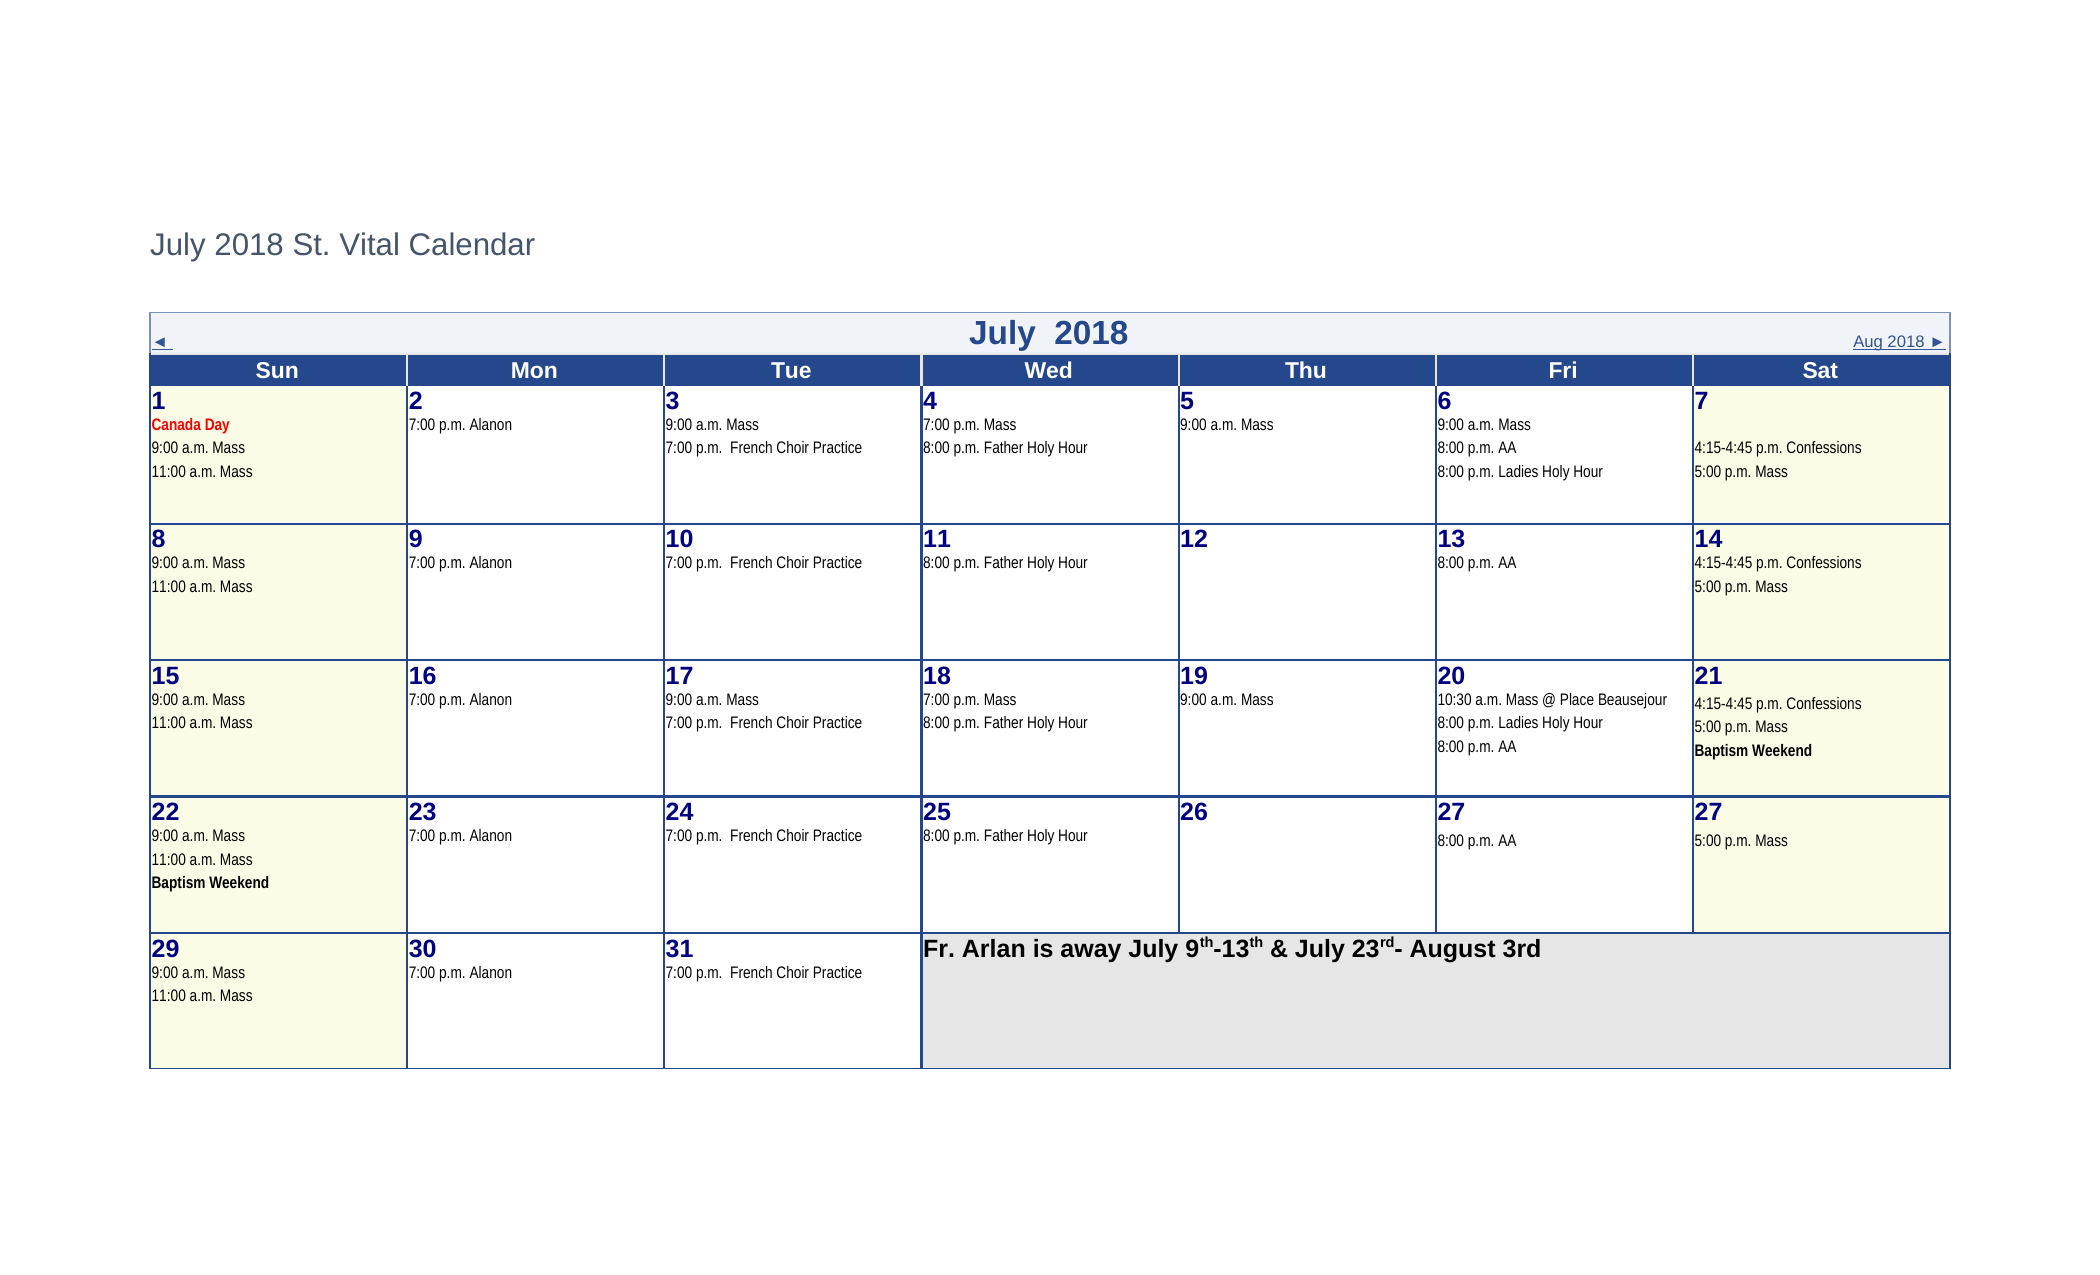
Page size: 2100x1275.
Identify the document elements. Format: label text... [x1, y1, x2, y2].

table_cell 24 7:00 p.m. French Choir Practice [665, 798, 920, 932]
table_cell 12 [1180, 525, 1435, 659]
table_cell Mon [408, 355, 663, 386]
table_cell 4 7:00 p.m. Mass 8:00 p.m. Father Holy Hour [923, 386, 1178, 522]
table_cell 21 4:15-4:45 p.m. Confessions 5:00 p.m. Mass Baptism Weekend [1694, 661, 1949, 795]
table_cell Tue [665, 355, 920, 386]
table_cell 20 10:30 a.m. Mass @ Place Beausejour 8:00 p.m. Ladies Holy Hour 8:00 p.m. AA [1437, 661, 1692, 795]
table_cell 15 9:00 a.m. Mass 11:00 a.m. Mass [151, 661, 406, 795]
table_cell 23 7:00 p.m. Alanon [408, 798, 663, 932]
table_cell 27 8:00 p.m. AA [1437, 798, 1692, 932]
table_header Aug 2018 ► [1693, 313, 1949, 353]
table_cell 17 9:00 a.m. Mass 7:00 p.m. French Choir Practice [665, 661, 920, 795]
table_cell 13 8:00 p.m. AA [1437, 525, 1692, 659]
table_cell 8 9:00 a.m. Mass 11:00 a.m. Mass [151, 525, 406, 659]
table_cell Fri [1437, 355, 1692, 386]
table_cell 31 7:00 p.m. French Choir Practice [665, 934, 920, 1068]
table_cell 7 4:15-4:45 p.m. Confessions 5:00 p.m. Mass [1694, 386, 1949, 522]
table_cell 22 9:00 a.m. Mass 11:00 a.m. Mass Baptism Weekend [151, 798, 406, 932]
table_cell Sat [1694, 355, 1949, 386]
table_cell 11 8:00 p.m. Father Holy Hour [923, 525, 1178, 659]
table_cell 3 9:00 a.m. Mass 7:00 p.m. French Choir Practice [665, 386, 920, 522]
table_header ◄ [151, 313, 407, 353]
table_cell 6 9:00 a.m. Mass 8:00 p.m. AA 8:00 p.m. Ladies Holy Hour [1437, 386, 1692, 522]
table_cell 10 7:00 p.m. French Choir Practice [665, 525, 920, 659]
table_cell Sun [151, 355, 406, 386]
table_cell 1 Canada Day 9:00 a.m. Mass 11:00 a.m. Mass [151, 386, 406, 522]
text July 2018 St. Vital Calendar [150, 226, 1950, 312]
table_cell 19 9:00 a.m. Mass [1180, 661, 1435, 795]
table_cell 25 8:00 p.m. Father Holy Hour [923, 798, 1178, 932]
table_cell 5 9:00 a.m. Mass [1180, 386, 1435, 522]
table_cell Wed [923, 355, 1178, 386]
table_cell 26 [1180, 798, 1435, 932]
table_cell 18 7:00 p.m. Mass 8:00 p.m. Father Holy Hour [923, 661, 1178, 795]
table_cell Fr. Arlan is away July 9th-13th & July 23rd- August 3rd [923, 934, 1949, 1068]
table_cell 14 4:15-4:45 p.m. Confessions 5:00 p.m. Mass [1694, 525, 1949, 659]
table_header July 2018 [407, 313, 1693, 353]
table_cell 29 9:00 a.m. Mass 11:00 a.m. Mass [151, 934, 406, 1068]
table_cell 9 7:00 p.m. Alanon [408, 525, 663, 659]
table_cell 27 5:00 p.m. Mass [1694, 798, 1949, 932]
table_cell 30 7:00 p.m. Alanon [408, 934, 663, 1068]
table_cell 16 7:00 p.m. Alanon [408, 661, 663, 795]
table_cell Thu [1180, 355, 1435, 386]
table_cell 2 7:00 p.m. Alanon [408, 386, 663, 522]
